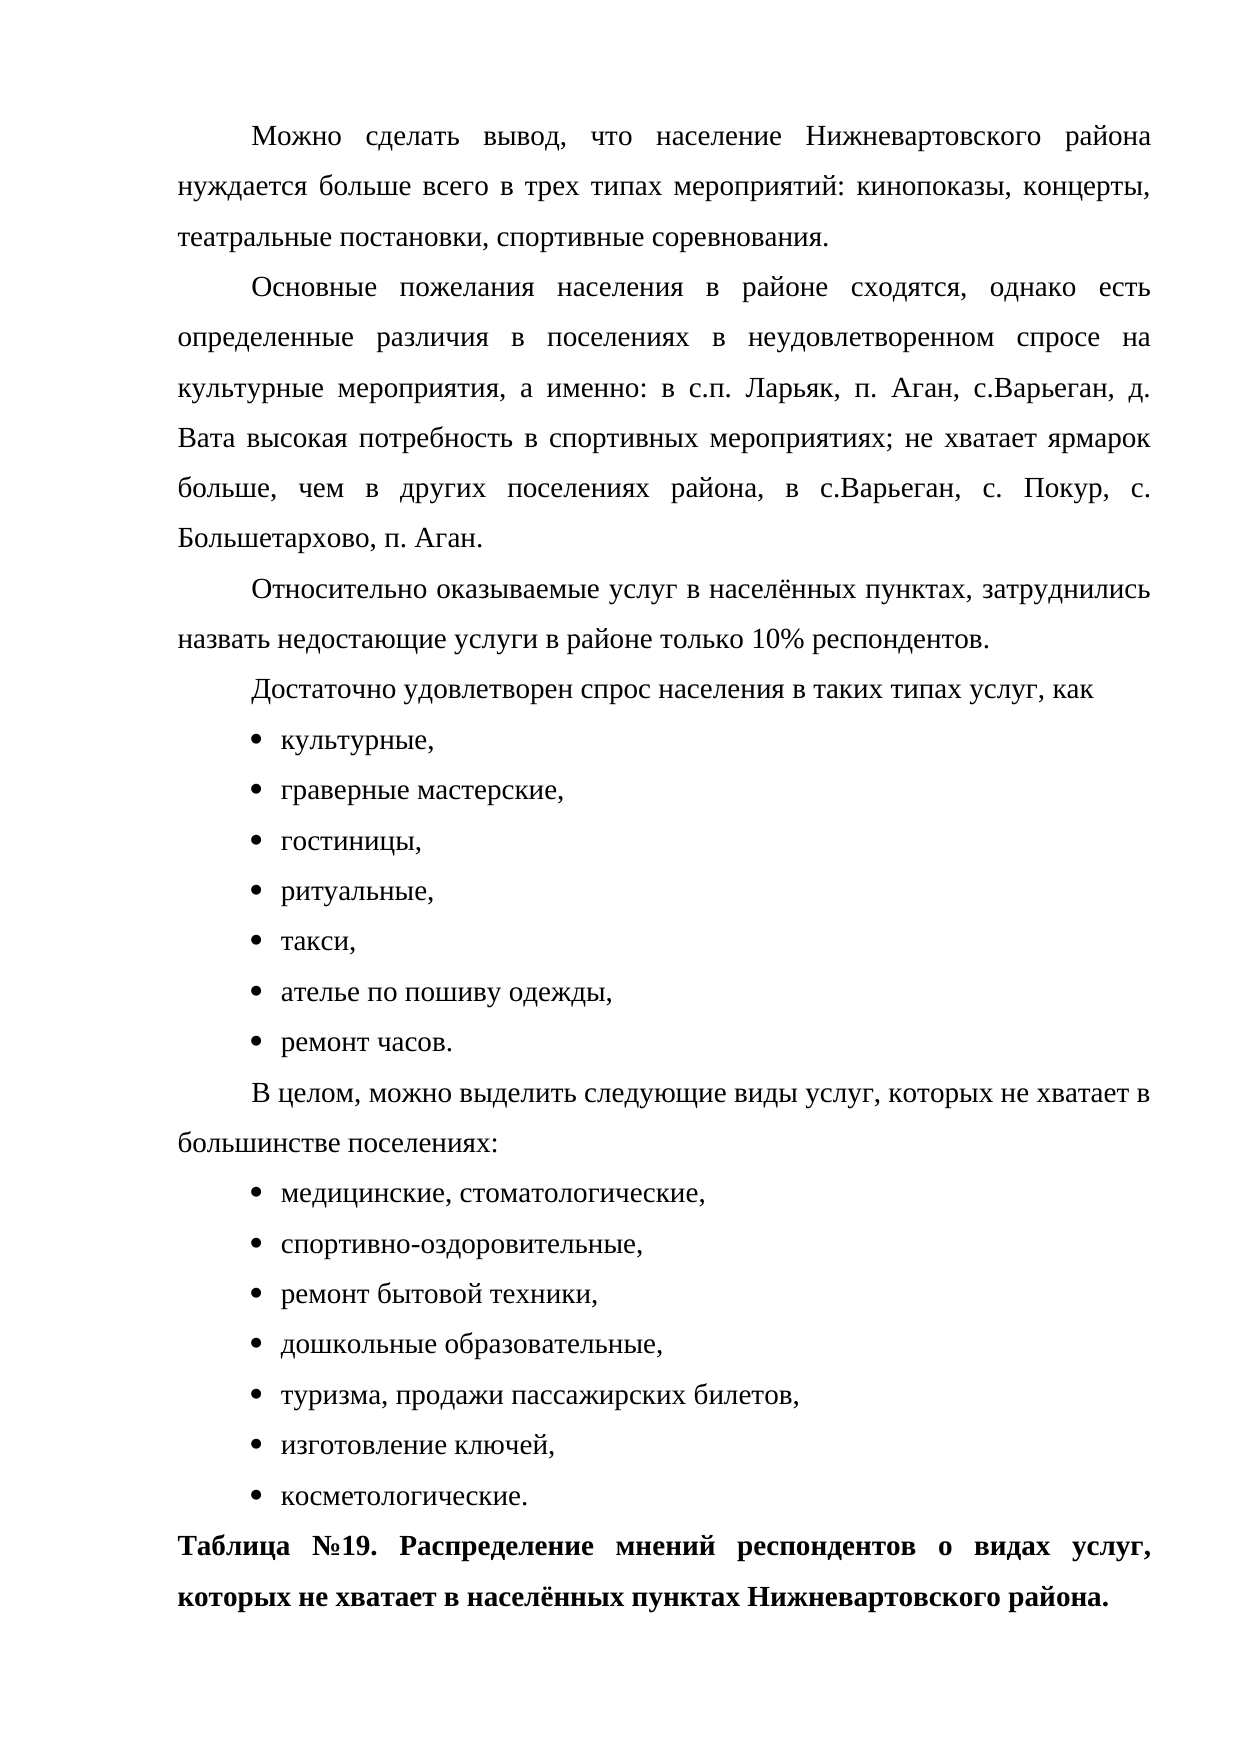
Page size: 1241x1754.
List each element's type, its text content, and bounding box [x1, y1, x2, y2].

list изготовление ключей, [177, 1427, 1152, 1461]
list косметологические. [177, 1478, 1152, 1512]
text Достаточно удовлетворен спрос населения в таких типах услуг, как [177, 672, 1152, 705]
list ремонт часов. [177, 1024, 1152, 1058]
text Относительно оказываемые услуг в населённых пунктах, затруднились назвать недостающие услуги в районе только 10% респондентов. [177, 571, 1152, 655]
text Основные пожелания населения в районе сходятся, однако есть определенные различия в поселениях в неудовлетворенном спросе на культурные мероприятия, а именно: в с.п. Ларьяк, п. Аган, с.Варьеган, д. Вата высокая потребность в спортивных мероприятиях; не хватает ярмарок больше, чем в других поселениях района, в с.Варьеган, с. Покур, с. Большетархово, п. Аган. [177, 269, 1152, 554]
list дошкольные образовательные, [177, 1327, 1152, 1360]
list ремонт бытовой техники, [177, 1276, 1152, 1310]
list ритуальные, [177, 873, 1152, 907]
list граверные мастерские, [177, 772, 1152, 806]
list гостиницы, [177, 823, 1152, 856]
list такси, [177, 923, 1152, 957]
text В целом, можно выделить следующие виды услуг, которых не хватает в большинстве поселениях: [177, 1075, 1152, 1159]
text Таблица №19. Распределение мнений респондентов о видах услуг, которых не хватает в населённых пунктах Нижневартовского района. [177, 1528, 1152, 1612]
list туризма, продажи пассажирских билетов, [177, 1377, 1152, 1411]
list ателье по пошиву одежды, [177, 974, 1152, 1008]
list культурные, [177, 722, 1152, 756]
list спортивно-оздоровительные, [177, 1226, 1152, 1259]
list медицинские, стоматологические, [177, 1175, 1152, 1209]
text Можно сделать вывод, что население Нижневартовского района нуждается больше всего в трех типах мероприятий: кинопоказы, концерты, театральные постановки, спортивные соревнования. [177, 118, 1152, 252]
